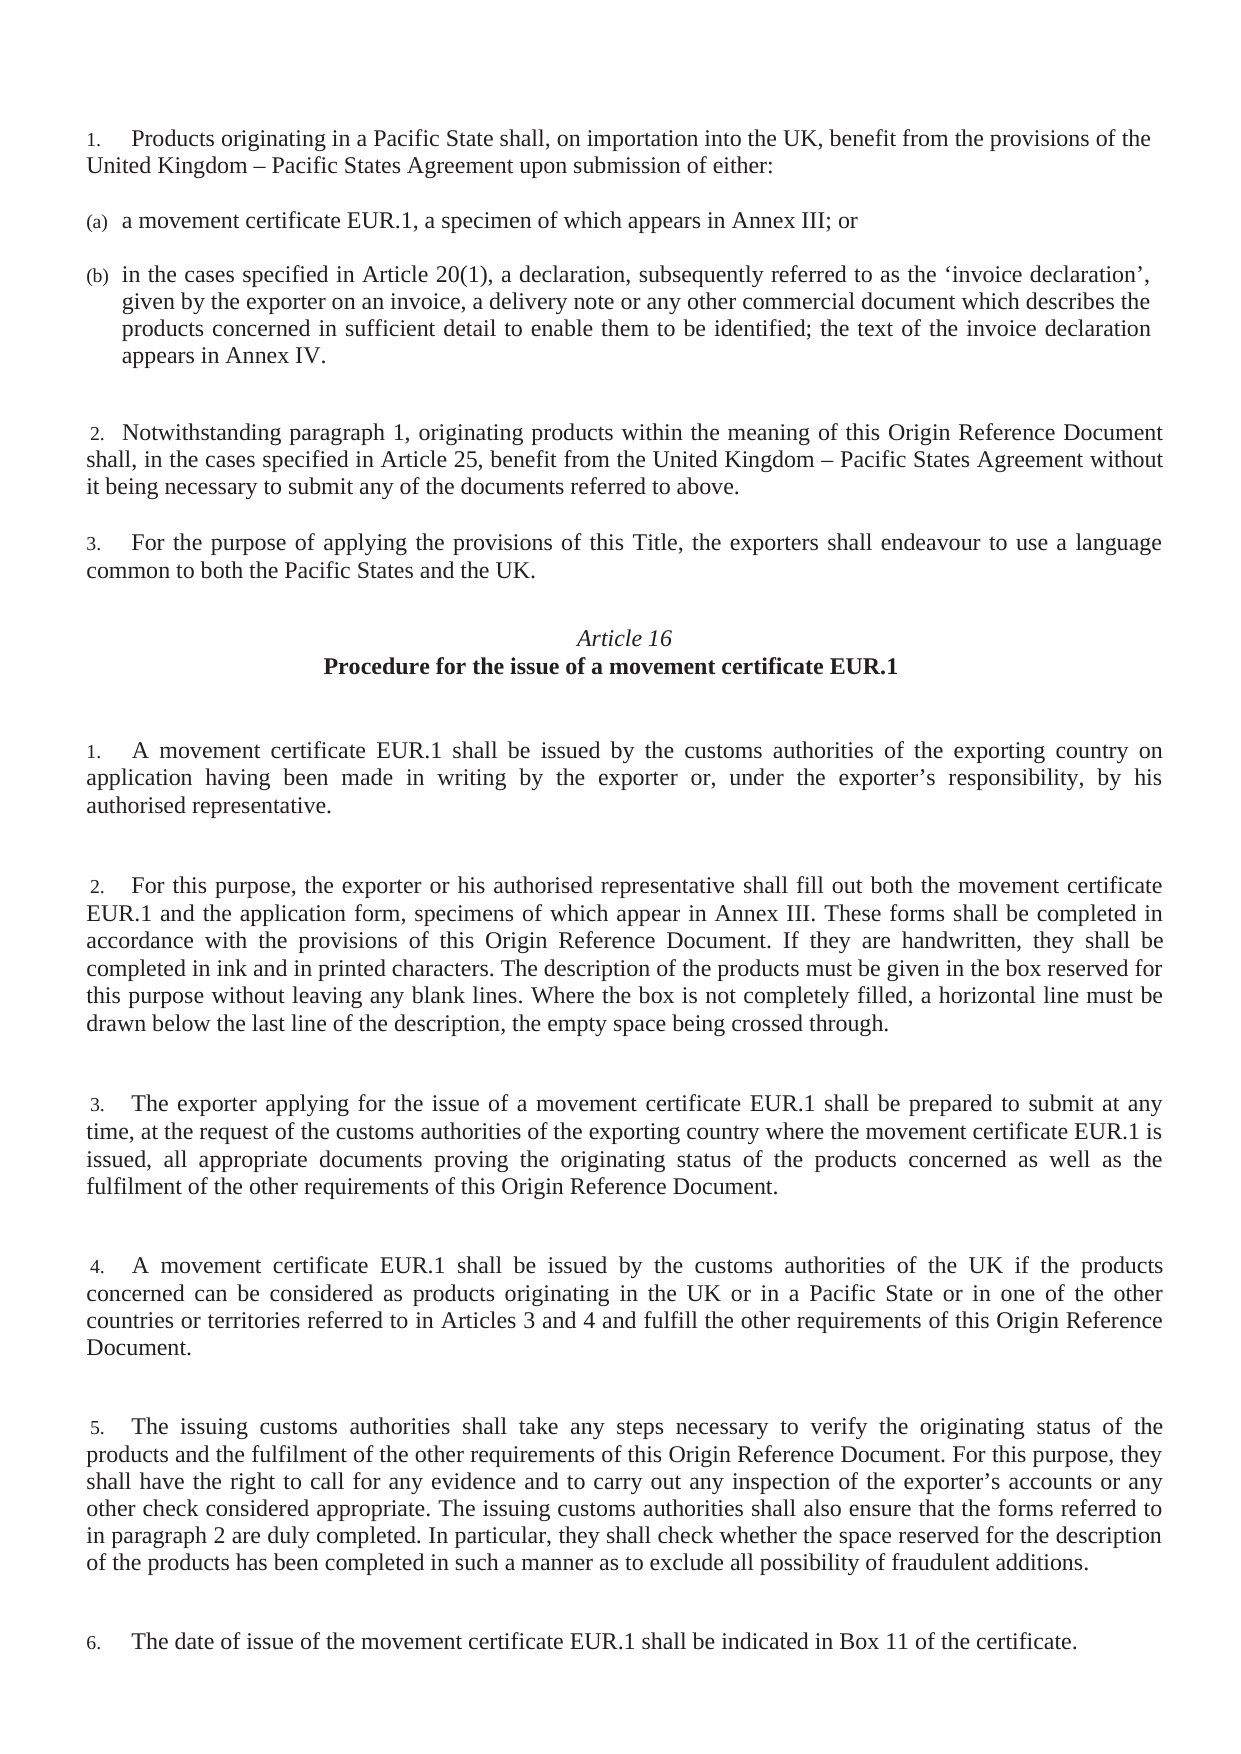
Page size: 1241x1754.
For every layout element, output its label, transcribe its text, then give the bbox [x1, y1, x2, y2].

list in the cases specified in Article 20(1), a declaration, subsequently referred to as the ‘invoice declaration’, given by the exporter on an invoice, a delivery note or any other commercial document which describes the products concerned in sufficient detail to enable them to be identified; the text of the invoice declaration appears in Annex IV. [86, 261, 1153, 369]
list The date of issue of the movement certificate EUR.1 shall be indicated in Box 11 of the certificate. [86, 1628, 1153, 1655]
list The issuing customs authorities shall take any steps necessary to verify the originating status of the products and the fulfilment of the other requirements of this Origin Reference Document. For this purpose, they shall have the right to call for any evidence and to carry out any inspection of the exporter’s accounts or any other check considered appropriate. The issuing customs authorities shall also ensure that the forms referred to in paragraph 2 are duly completed. In particular, they shall check whether the space reserved for the description of the products has been completed in such a manner as to exclude all possibility of fraudulent additions. [86, 1413, 1165, 1576]
list A movement certificate EUR.1 shall be issued by the customs authorities of the exporting country on application having been made in writing by the exporter or, under the exporter’s responsibility, by his authorised representative. [86, 736, 1165, 818]
list The exporter applying for the issue of a movement certificate EUR.1 shall be prepared to submit at any time, at the request of the customs authorities of the exporting country where the movement certificate EUR.1 is issued, all appropriate documents proving the originating status of the products concerned as well as the fulfilment of the other requirements of this Origin Reference Document. [86, 1089, 1165, 1200]
list A movement certificate EUR.1 shall be issued by the customs authorities of the UK if the products concerned can be considered as products originating in the UK or in a Pacific State or in one of the other countries or territories referred to in Articles 3 and 4 and fulfill the other requirements of this Origin Reference Document. [86, 1252, 1165, 1361]
list Notwithstanding paragraph 1, originating products within the meaning of this Origin Reference Document shall, in the cases specified in Article 25, benefit from the United Kingdom – Pacific States Agreement without it being necessary to submit any of the documents referred to above. [86, 418, 1165, 499]
text Procedure for the issue of a movement certificate EUR.1 [75, 652, 1147, 680]
text Article 16 [96, 624, 1154, 652]
list a movement certificate EUR.1, a specimen of which appears in Annex III; or [86, 207, 1153, 234]
list For the purpose of applying the provisions of this Title, the exporters shall endeavour to use a language common to both the Pacific States and the UK. [86, 528, 1165, 583]
list Products originating in a Pacific State shall, on importation into the UK, benefit from the provisions of the United Kingdom – Pacific States Agreement upon submission of either: [86, 125, 1153, 179]
list For this purpose, the exporter or his authorised representative shall fill out both the movement certificate EUR.1 and the application form, specimens of which appear in Annex III. These forms shall be completed in accordance with the provisions of this Origin Reference Document. If they are handwritten, they shall be completed in ink and in printed characters. The description of the products must be given in the box reserved for this purpose without leaving any blank lines. Where the box is not completely filled, a horizontal line must be drawn below the last line of the description, the empty space being crossed through. [86, 871, 1165, 1037]
